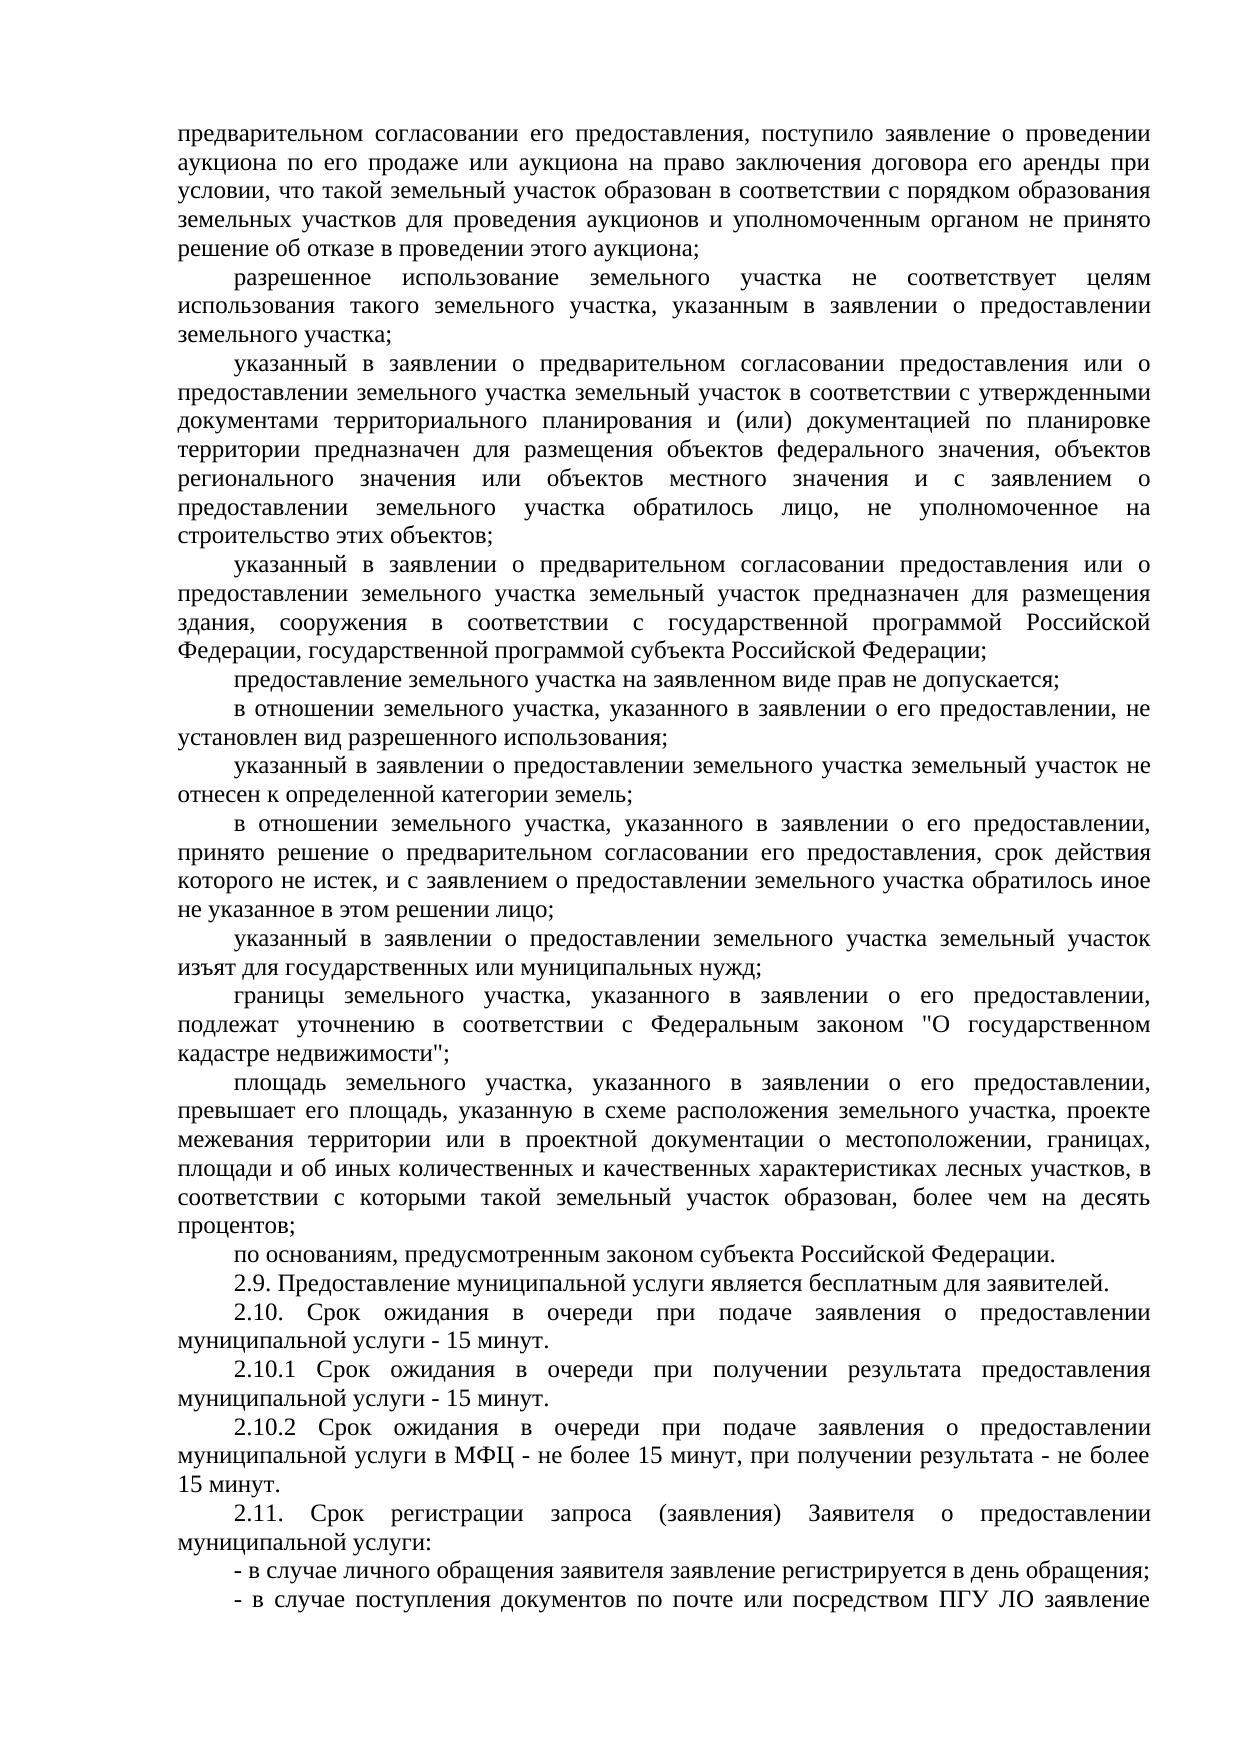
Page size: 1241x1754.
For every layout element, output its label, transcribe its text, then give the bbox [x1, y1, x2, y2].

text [177, 118, 1152, 262]
text указанный в заявлении о предоставлении земельного участка земельный участок изъят для государственных или муниципальных нужд; [177, 923, 1152, 981]
text предоставление земельного участка на заявленном виде прав не допускается; [177, 664, 1152, 693]
text указанный в заявлении о предоставлении земельного участка земельный участок не отнесен к определенной категории земель; [177, 751, 1152, 808]
text 2.11. Срок регистрации запроса (заявления) Заявителя о предоставлении муниципальной услуги: [177, 1498, 1152, 1556]
text 2.10.2 Срок ожидания в очереди при подаче заявления о предоставлении муниципальной услуги в МФЦ - не более 15 минут, при получении результата - не более 15 минут. [177, 1412, 1152, 1498]
text 2.9. Предоставление муниципальной услуги является бесплатным для заявителей. [177, 1268, 1152, 1297]
text 2.10. Срок ожидания в очереди при подаче заявления о предоставлении муниципальной услуги - 15 минут. [177, 1297, 1152, 1354]
text разрешенное использование земельного участка не соответствует целям использования такого земельного участка, указанным в заявлении о предоставлении земельного участка; [177, 262, 1152, 348]
text указанный в заявлении о предварительном согласовании предоставления или о предоставлении земельного участка земельный участок в соответствии с утвержденными документами территориального планирования и (или) документацией по планировке территории предназначен для размещения объектов федерального значения, объектов регионального значения или объектов местного значения и с заявлением о предоставлении земельного участка обратилось лицо, не уполномоченное на строительство этих объектов; [177, 348, 1152, 549]
text в отношении земельного участка, указанного в заявлении о его предоставлении, не установлен вид разрешенного использования; [177, 693, 1152, 751]
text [177, 1584, 1152, 1613]
text 2.10.1 Срок ожидания в очереди при получении результата предоставления муниципальной услуги - 15 минут. [177, 1354, 1152, 1412]
text границы земельного участка, указанного в заявлении о его предоставлении, подлежат уточнению в соответствии с Федеральным законом "О государственном кадастре недвижимости"; [177, 981, 1152, 1067]
text площадь земельного участка, указанного в заявлении о его предоставлении, превышает его площадь, указанную в схеме расположения земельного участка, проекте межевания территории или в проектной документации о местоположении, границах, площади и об иных количественных и качественных характеристиках лесных участков, в соответствии с которыми такой земельный участок образован, более чем на десять процентов; [177, 1067, 1152, 1239]
text в отношении земельного участка, указанного в заявлении о его предоставлении, принято решение о предварительном согласовании его предоставления, срок действия которого не истек, и с заявлением о предоставлении земельного участка обратилось иное не указанное в этом решении лицо; [177, 808, 1152, 923]
text по основаниям, предусмотренным законом субъекта Российской Федерации. [177, 1239, 1152, 1268]
text указанный в заявлении о предварительном согласовании предоставления или о предоставлении земельного участка земельный участок предназначен для размещения здания, сооружения в соответствии с государственной программой Российской Федерации, государственной программой субъекта Российской Федерации; [177, 549, 1152, 664]
text - в случае личного обращения заявителя заявление регистрируется в день обращения; [177, 1556, 1152, 1584]
